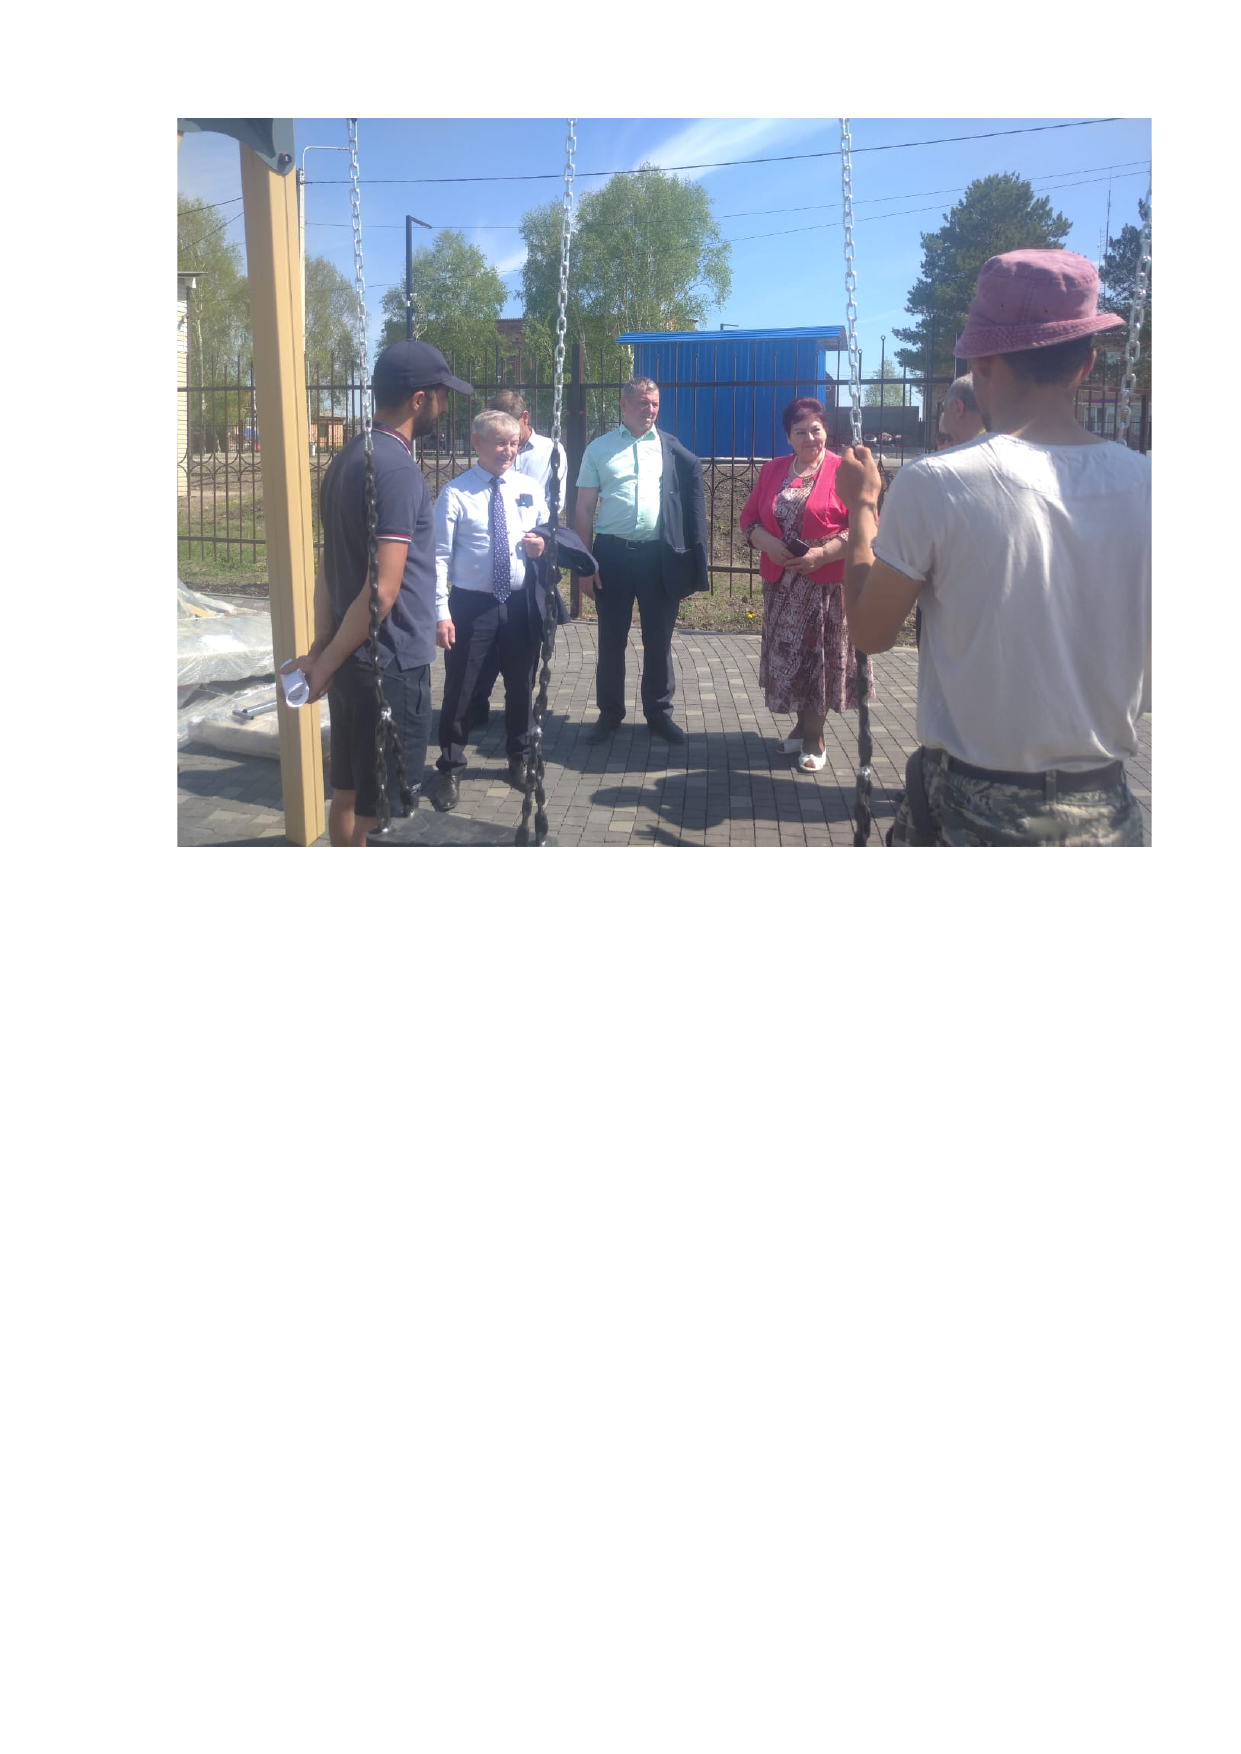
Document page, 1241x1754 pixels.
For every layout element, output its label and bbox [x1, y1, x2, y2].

picture [177, 118, 1152, 847]
